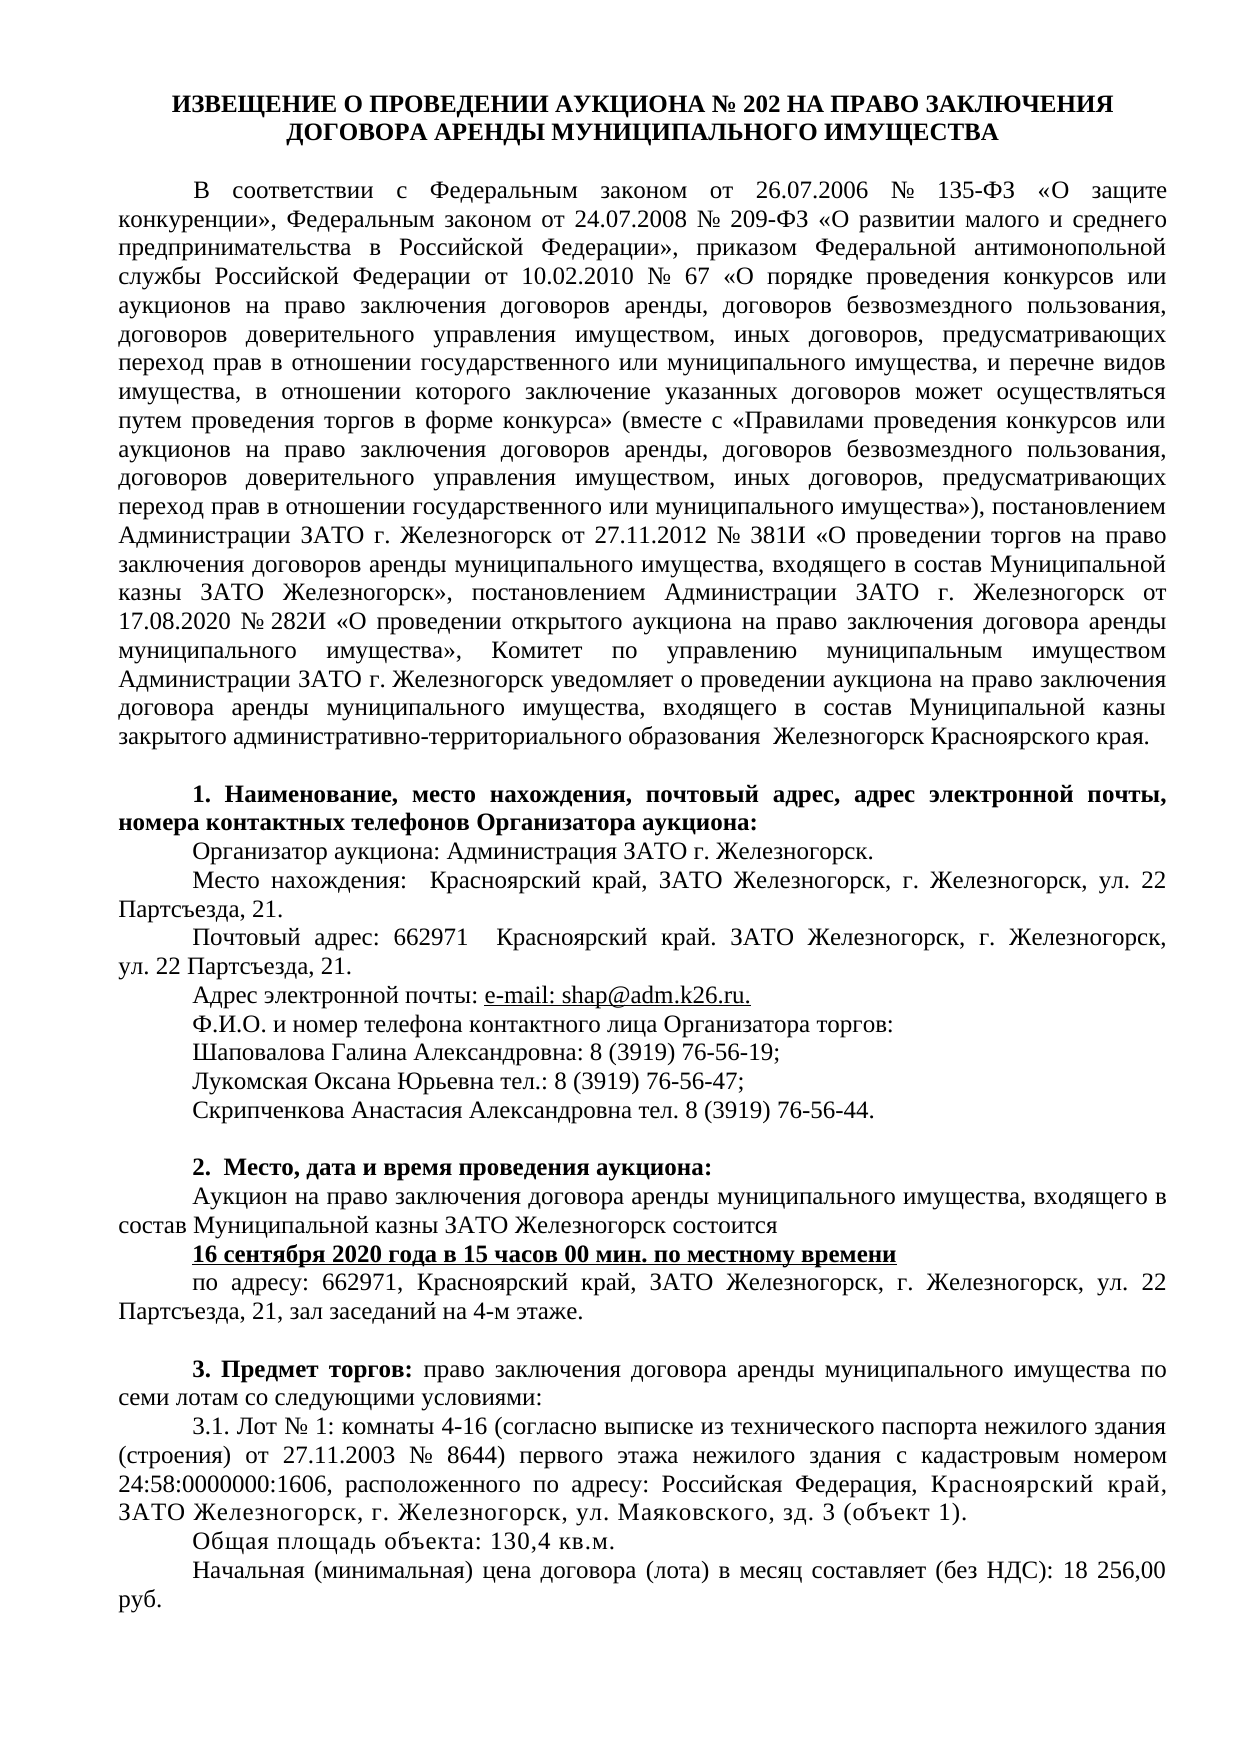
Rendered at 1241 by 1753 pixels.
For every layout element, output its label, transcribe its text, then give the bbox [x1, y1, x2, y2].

text Адрес электронной почты: e-mail: shap@adm.k26.ru. [118, 980, 1167, 1009]
text Начальная (минимальная) цена договора (лота) в месяц составляет (без НДС): 18 256,00 руб. [118, 1555, 1167, 1612]
text Скрипченкова Анастасия Александровна тел. 8 (3919) 76-56-44. [118, 1095, 1167, 1124]
text 1. Наименование, место нахождения, почтовый адрес, адрес электронной почты, номера контактных телефонов Организатора аукциона: [118, 779, 1167, 836]
text Место нахождения: Красноярский край, ЗАТО Железногорск, г. Железногорск, ул. 22 Партсъезда, 21. [118, 865, 1167, 922]
subtitle ИЗВЕЩЕНИЕ О ПРОВЕДЕНИИ АУКЦИОНА № 202 НА ПРАВО ЗАКЛЮЧЕНИЯ ДОГОВОРА АРЕНДЫ МУНИЦИПАЛЬНОГО ИМУЩЕСТВА [118, 89, 1167, 146]
text Общая площадь объекта: 130,4 кв.м. [118, 1526, 1167, 1555]
text В соответствии с Федеральным законом от 26.07.2006 № 135-ФЗ «О защите конкуренции», Федеральным законом от 24.07.2008 № 209-ФЗ «О развитии малого и среднего предпринимательства в Российской Федерации», приказом Федеральной антимонопольной службы Российской Федерации от 10.02.2010 № 67 «О порядке проведения конкурсов или аукционов на право заключения договоров аренды, договоров безвозмездного пользования, договоров доверительного управления имуществом, иных договоров, предусматривающих переход прав в отношении государственного или муниципального имущества, и перечне видов имущества, в отношении которого заключение указанных договоров может осуществляться путем проведения торгов в форме конкурса» (вместе с «Правилами проведения конкурсов или аукционов на право заключения договоров аренды, договоров безвозмездного пользования, договоров доверительного управления имуществом, иных договоров, предусматривающих переход прав в отношении государственного или муниципального имущества»), постановлением Администрации ЗАТО г. Железногорск от 27.11.2012 № 381И «О проведении торгов на право заключения договоров аренды муниципального имущества, входящего в состав Муниципальной казны ЗАТО Железногорск», постановлением Администрации ЗАТО г. Железногорск от 17.08.2020 № 282И «О проведении открытого аукциона на право заключения договора аренды муниципального имущества», Комитет по управлению муниципальным имуществом Администрации ЗАТО г. Железногорск уведомляет о проведении аукциона на право заключения договора аренды муниципального имущества, входящего в состав Муниципальной казны закрытого административно-территориального образования Железногорск Красноярского края. [118, 175, 1167, 750]
text Ф.И.О. и номер телефона контактного лица Организатора торгов: [118, 1009, 1167, 1037]
text Организатор аукциона: Администрация ЗАТО г. Железногорск. [118, 836, 1167, 865]
text 16 сентября 2020 года в 15 часов 00 мин. по местному времени [118, 1239, 1167, 1267]
text 3. Предмет торгов: право заключения договора аренды муниципального имущества по семи лотам со следующими условиями: [118, 1354, 1167, 1411]
text 2. Место, дата и время проведения аукциона: [118, 1152, 1167, 1181]
text Почтовый адрес: 662971 Красноярский край. ЗАТО Железногорск, г. Железногорск, ул. 22 Партсъезда, 21. [118, 922, 1167, 980]
text Аукцион на право заключения договора аренды муниципального имущества, входящего в состав Муниципальной казны ЗАТО Железногорск состоится [118, 1181, 1167, 1239]
text Шаповалова Галина Александровна: 8 (3919) 76-56-19; [118, 1037, 1167, 1066]
text Лукомская Оксана Юрьевна тел.: 8 (3919) 76-56-47; [118, 1066, 1167, 1095]
text по адресу: 662971, Красноярский край, ЗАТО Железногорск, г. Железногорск, ул. 22 Партсъезда, 21, зал заседаний на 4-м этаже. [118, 1267, 1167, 1325]
text 3.1. Лот № 1: комнаты 4-16 (согласно выписке из технического паспорта нежилого здания (строения) от 27.11.2003 № 8644) первого этажа нежилого здания с кадастровым номером 24:58:0000000:1606, расположенного по адресу: Российская Федерация, Красноярский край, ЗАТО Железногорск, г. Железногорск, ул. Маяковского, зд. 3 (объект 1). [118, 1411, 1167, 1526]
